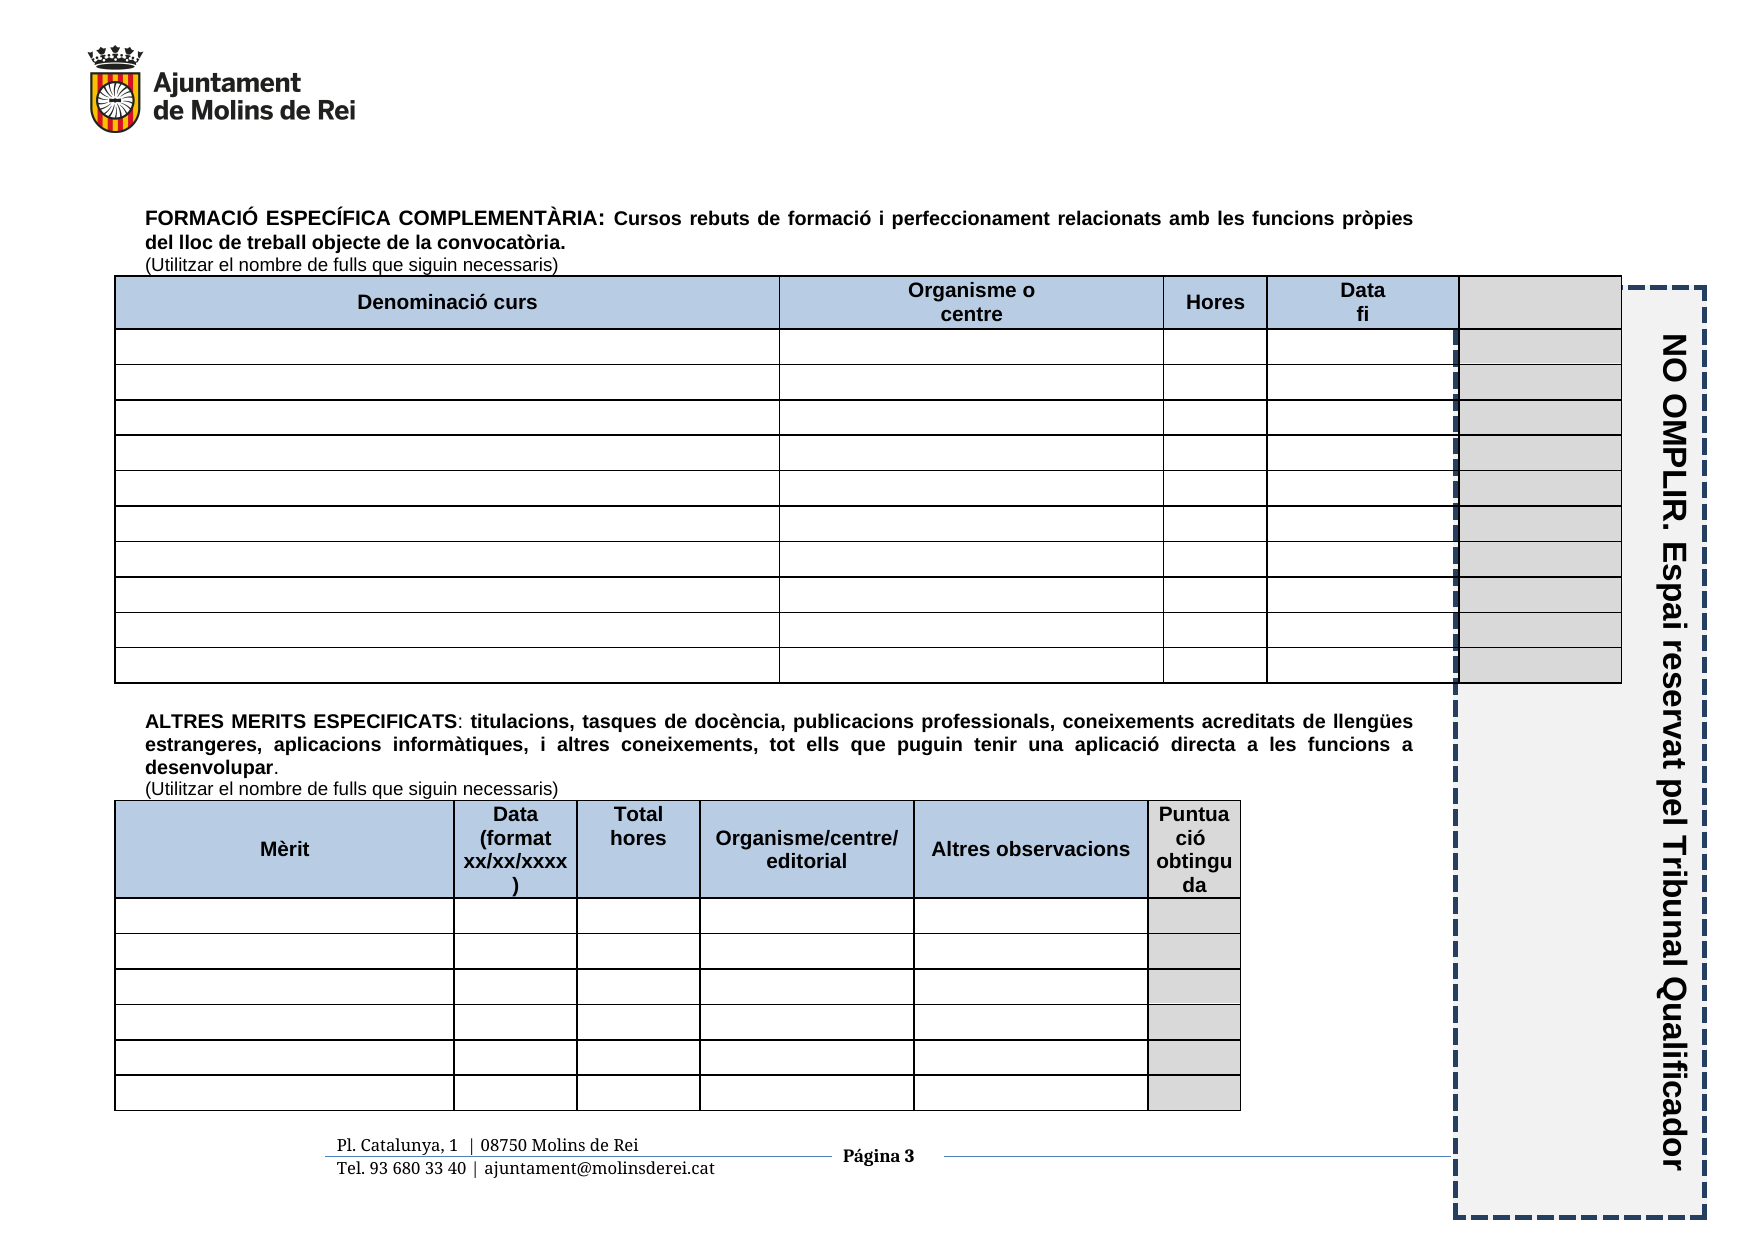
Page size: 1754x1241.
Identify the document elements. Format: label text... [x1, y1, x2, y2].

table_cell [116, 899, 453, 933]
table_cell [116, 471, 779, 505]
table_cell [1149, 970, 1240, 1003]
text (Utilitzar el nombre de fulls que siguin necessaris) [145, 253, 1415, 275]
table_cell [1268, 471, 1458, 505]
table_header Hores [1164, 277, 1266, 328]
table_header Organisme o centre [780, 277, 1163, 328]
table_cell [915, 899, 1147, 933]
table_cell [780, 578, 1163, 611]
table_cell [1460, 401, 1621, 434]
table_cell [1164, 330, 1266, 363]
table_cell [578, 934, 699, 968]
table_cell [455, 899, 576, 933]
table_cell [578, 1041, 699, 1074]
table_cell [455, 1041, 576, 1074]
table_cell [455, 934, 576, 968]
table_cell [455, 970, 576, 1003]
table_cell [116, 613, 779, 647]
table_cell [116, 648, 779, 682]
table_cell [1149, 899, 1240, 933]
table_cell [1149, 1076, 1240, 1110]
table_cell [1460, 613, 1621, 647]
text (Utilitzar el nombre de fulls que siguin necessaris) [145, 778, 1462, 800]
table_header Altres observacions [915, 801, 1147, 897]
table_cell [116, 330, 779, 363]
table_cell [780, 401, 1163, 434]
table_cell [915, 1076, 1147, 1110]
table_cell [915, 970, 1147, 1003]
table_cell [701, 934, 913, 968]
table_cell [1460, 542, 1621, 576]
table_cell [1164, 401, 1266, 434]
table_cell [578, 970, 699, 1003]
table_cell [701, 970, 913, 1003]
table_cell [1149, 1005, 1240, 1039]
table_cell [116, 401, 779, 434]
table_cell [116, 507, 779, 541]
table_header [1460, 277, 1621, 328]
table_cell [915, 1041, 1147, 1074]
table_cell [1149, 934, 1240, 968]
table_cell [1460, 436, 1621, 470]
table_cell [578, 1005, 699, 1039]
table_cell [915, 934, 1147, 968]
table_cell [780, 507, 1163, 541]
table_cell [701, 1005, 913, 1039]
table_cell [701, 1041, 913, 1074]
table_cell [780, 542, 1163, 576]
table_cell [1460, 507, 1621, 541]
table_cell [1164, 436, 1266, 470]
text ALTRES MERITS ESPECIFICATS: titulacions, tasques de docència, publicacions professionals, coneixements acreditats de llengües estrangeres, aplicacions informàtiques, i altres coneixements, tot ells que puguin tenir una aplicació directa a les funcions a desenvolupar. [145, 710, 1415, 778]
table_cell [780, 648, 1163, 682]
table_header Data fi [1268, 277, 1458, 328]
table_cell [1268, 365, 1458, 399]
picture [87, 45, 355, 133]
table_cell [1164, 365, 1266, 399]
table_cell [1460, 648, 1621, 682]
table_cell [1268, 578, 1458, 611]
table_header Data (format xx/xx/xxxx) [455, 801, 576, 897]
table_cell [701, 1076, 913, 1110]
table_cell [780, 471, 1163, 505]
table_cell [1164, 542, 1266, 576]
table_cell [1268, 507, 1458, 541]
table_cell [1268, 330, 1458, 363]
table_cell [1164, 648, 1266, 682]
table_cell [1268, 401, 1458, 434]
table_cell [780, 365, 1163, 399]
table_header Organisme/centre/editorial [701, 801, 913, 897]
table_cell [1268, 648, 1458, 682]
table_header Mèrit [116, 801, 453, 897]
text FORMACIÓ ESPECÍFICA COMPLEMENTÀRIA: Cursos rebuts de formació i perfeccionament relacionats amb les funcions pròpies del lloc de treball objecte de la convocatòria. [145, 204, 1415, 253]
table_cell [455, 1005, 576, 1039]
table_cell [780, 436, 1163, 470]
table_cell [1164, 613, 1266, 647]
table_cell [116, 542, 779, 576]
table_cell [116, 1041, 453, 1074]
table_cell [1268, 613, 1458, 647]
table_cell [578, 1076, 699, 1110]
table_cell [116, 1076, 453, 1110]
table_cell [455, 1076, 576, 1110]
table_cell [116, 365, 779, 399]
table_header Denominació curs [116, 277, 779, 328]
table_header Puntuació obtinguda [1149, 801, 1240, 897]
table_cell [1460, 330, 1621, 363]
table_cell [1164, 578, 1266, 611]
table_cell [780, 330, 1163, 363]
table_cell [1268, 542, 1458, 576]
table_cell [915, 1005, 1147, 1039]
table_cell [780, 613, 1163, 647]
table_cell [1268, 436, 1458, 470]
table_cell [116, 578, 779, 611]
table_cell [116, 436, 779, 470]
table_cell [1164, 471, 1266, 505]
table_cell [116, 970, 453, 1003]
table_cell [1164, 507, 1266, 541]
table_cell [1460, 578, 1621, 611]
table_cell [701, 899, 913, 933]
table_cell [1460, 365, 1621, 399]
table_cell [116, 934, 453, 968]
table_cell [578, 899, 699, 933]
table_header Total hores [578, 801, 699, 897]
table_cell [116, 1005, 453, 1039]
table_cell [1149, 1041, 1240, 1074]
table_cell [1460, 471, 1621, 505]
